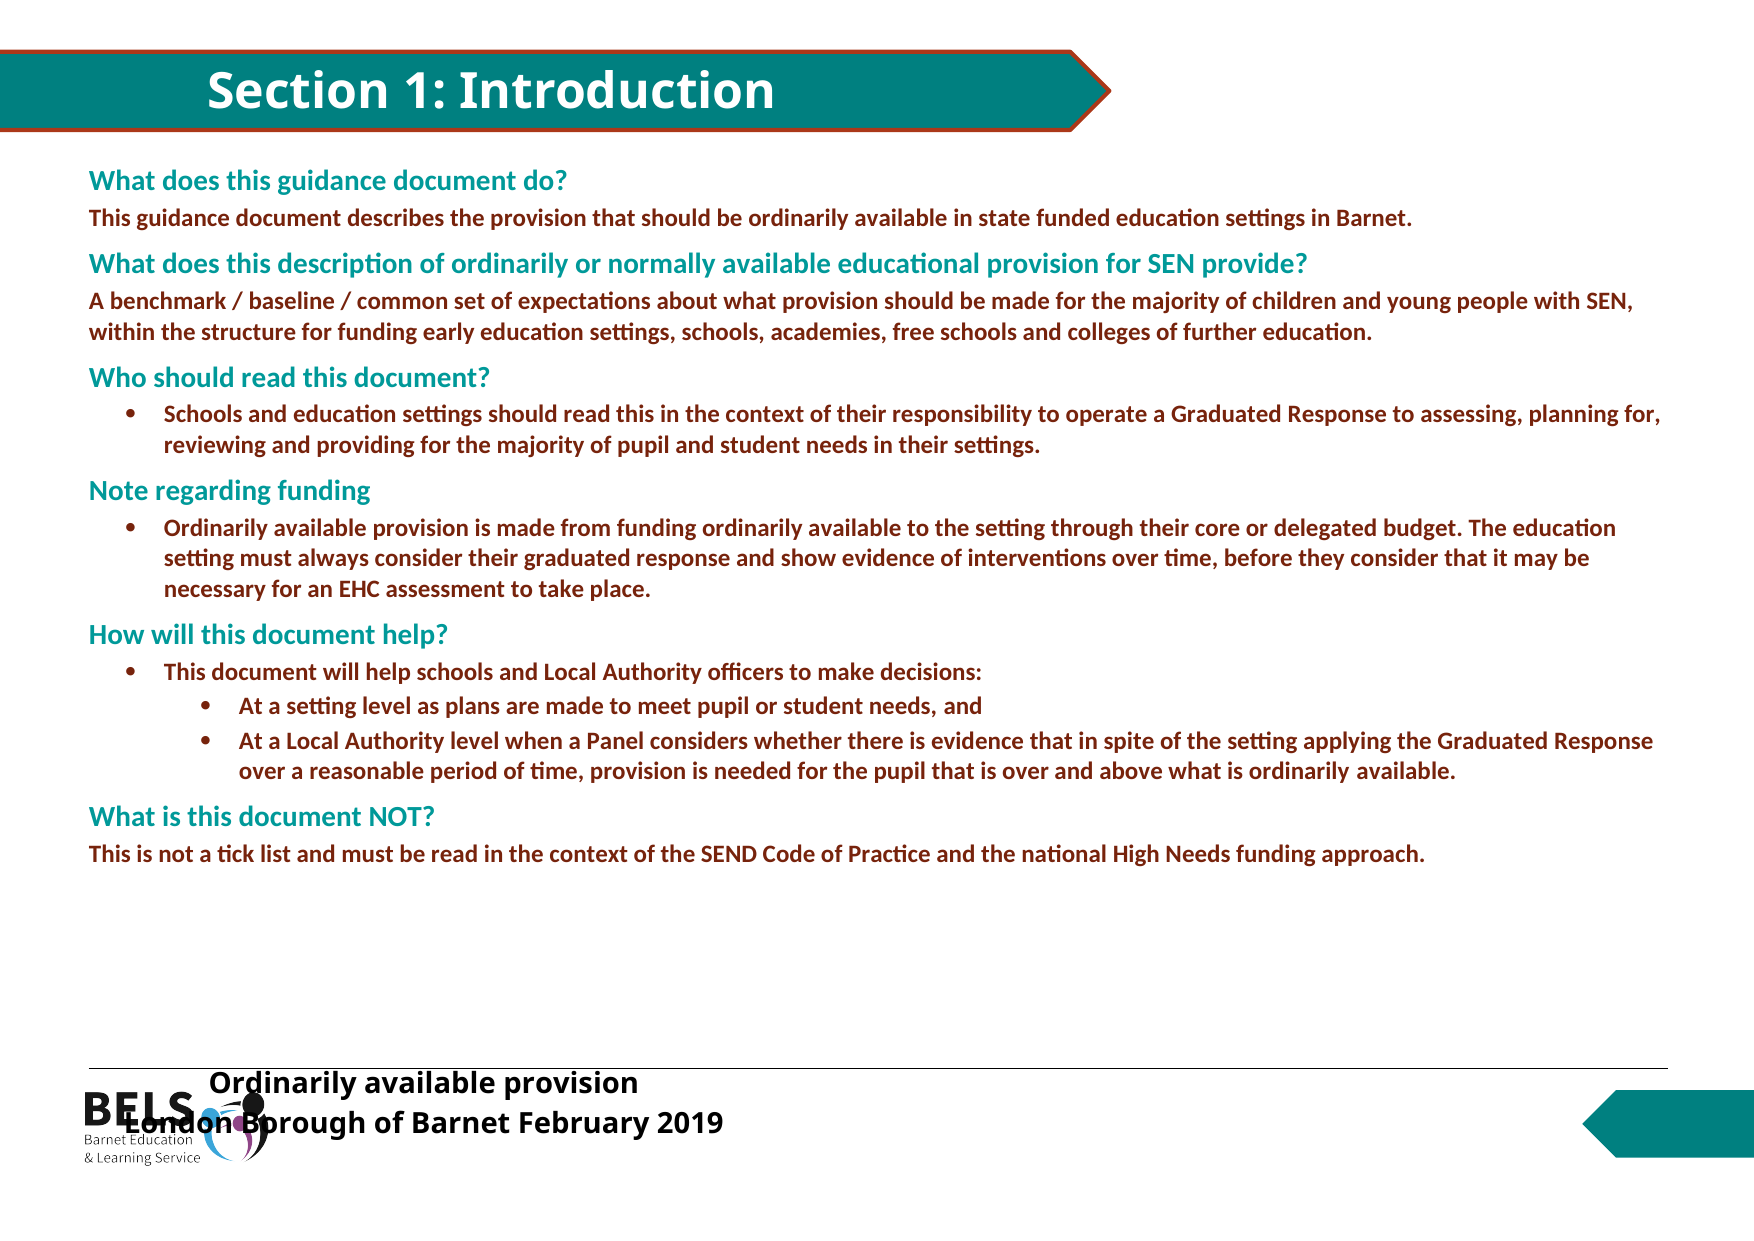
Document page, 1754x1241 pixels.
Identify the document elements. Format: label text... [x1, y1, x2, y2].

text What does this description of ordinarily or normally available educational provision for SEN provide? [89, 245, 1665, 281]
text Note regarding funding [89, 472, 1665, 508]
subtitle This is not a tick list and must be read in the context of the SEND Code of Practice and the national High Needs funding approach. [89, 838, 1665, 869]
picture [81, 1085, 272, 1169]
subtitle At a setting level as plans are made to meet pupil or student needs, and [201, 690, 1665, 721]
text How will this document help? [89, 616, 1665, 651]
text What is this document NOT? [89, 798, 1665, 834]
subtitle Ordinarily available provision is made from funding ordinarily available to the setting through their core or delegated budget. The education setting must always consider their graduated response and show evidence of interventions over time, before they consider that it may be necessary for an EHC assessment to take place. [126, 512, 1665, 603]
text Who should read this document? [89, 359, 1665, 394]
text What does this guidance document do? [89, 162, 1665, 198]
subtitle Schools and education settings should read this in the context of their responsibility to operate a Graduated Response to assessing, planning for, reviewing and providing for the majority of pupil and student needs in their settings. [126, 398, 1665, 459]
subtitle A benchmark / baseline / common set of expectations about what provision should be made for the majority of children and young people with SEN, within the structure for funding early education settings, schools, academies, free schools and colleges of further education. [89, 285, 1665, 346]
picture [215, 1085, 225, 1090]
subtitle This document will help schools and Local Authority officers to make decisions: [126, 656, 1665, 686]
picture [266, 1120, 272, 1130]
subtitle This guidance document describes the provision that should be ordinarily available in state funded education settings in Barnet. [89, 202, 1665, 233]
subtitle At a Local Authority level when a Panel considers whether there is evidence that in spite of the setting applying the Graduated Response over a reasonable period of time, provision is needed for the pupil that is over and above what is ordinarily available. [201, 725, 1665, 786]
